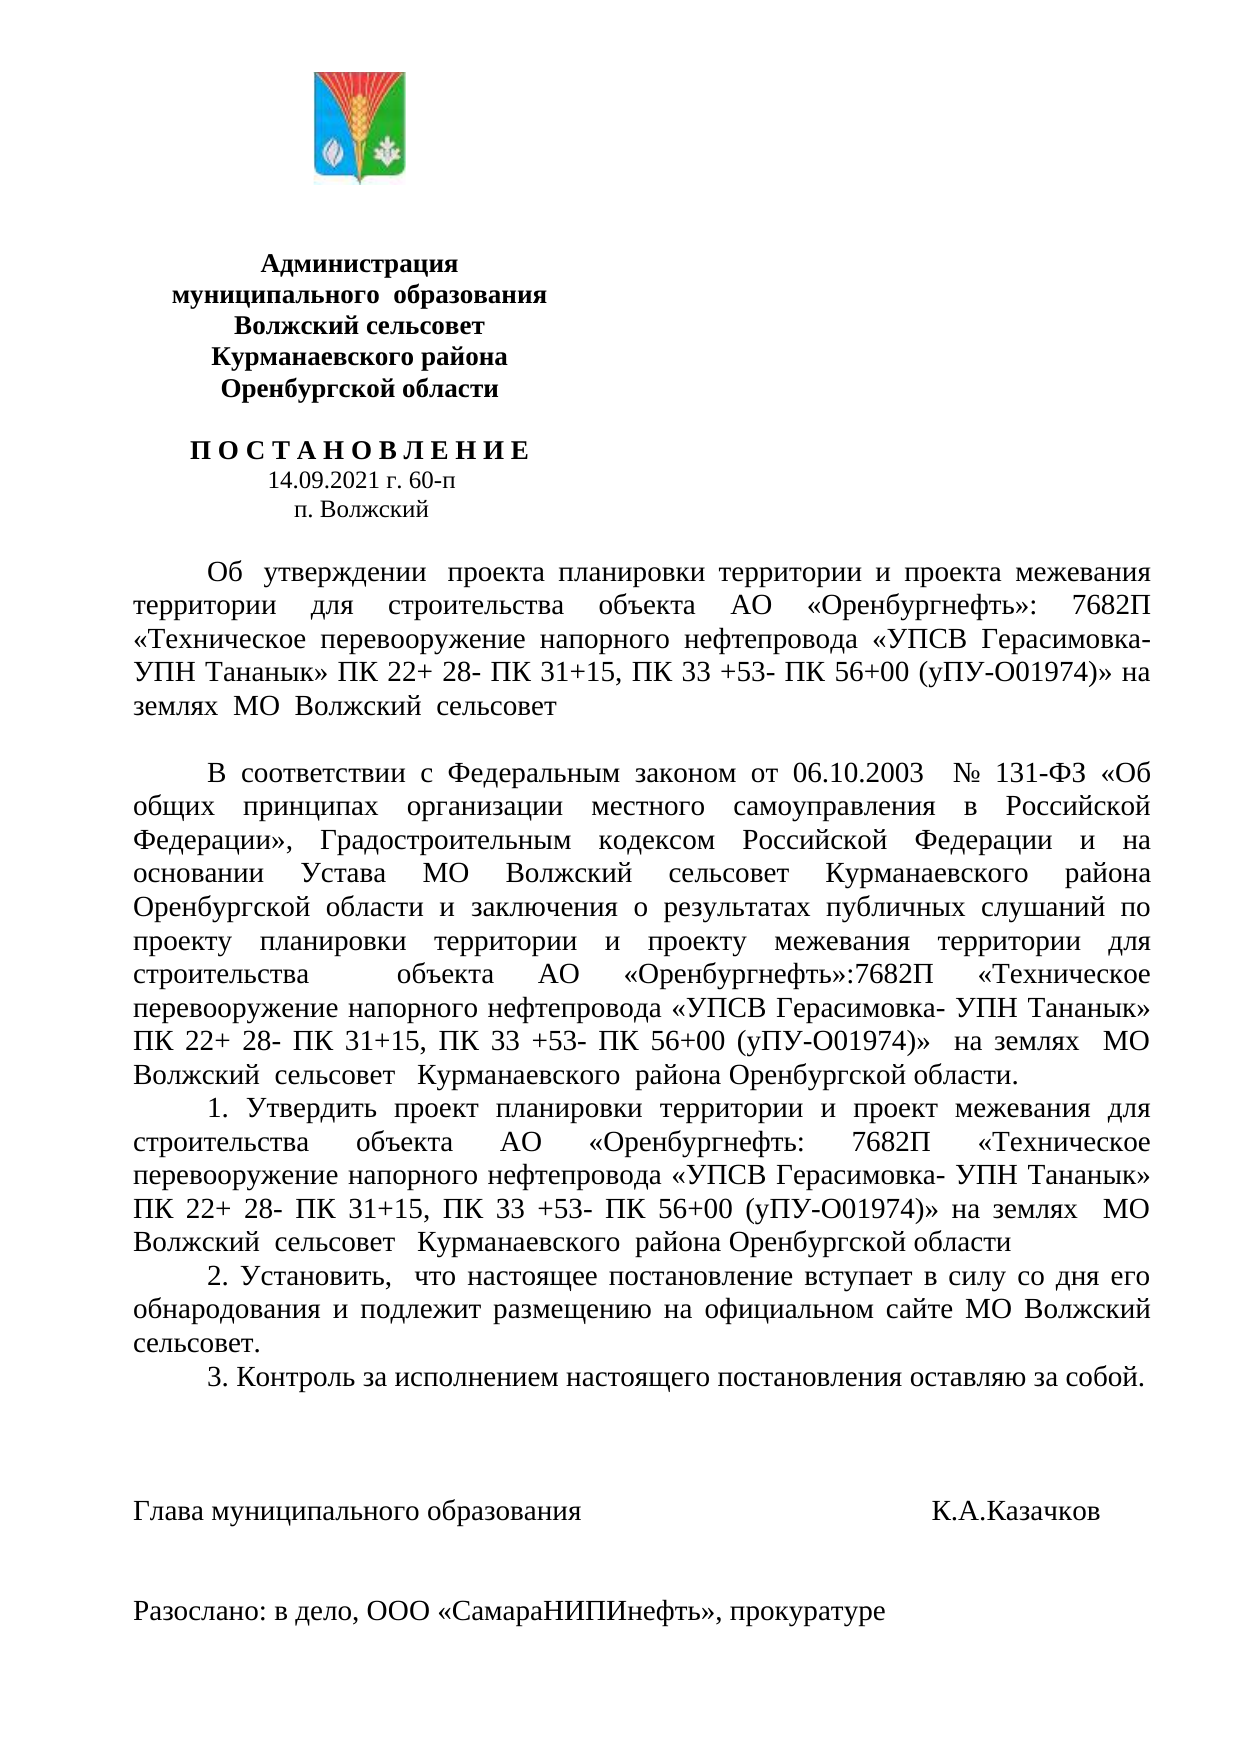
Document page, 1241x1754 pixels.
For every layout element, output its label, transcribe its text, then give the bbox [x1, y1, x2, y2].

picture [313, 72, 406, 185]
text В соответствии с Федеральным законом от 06.10.2003 № 131-ФЗ «Об общих принципах организации местного самоуправления в Российской Федерации», Градостроительным кодексом Российской Федерации и на основании Устава МО Волжский сельсовет Курманаевского района Оренбургской области и заключения о результатах публичных слушаний по проекту планировки территории и проекту межевания территории для строительства объекта АО «Оренбургнефть»:7682П «Техническое перевооружение напорного нефтепровода «УПСВ Герасимовка- УПН Тананык» ПК 22+ 28- ПК 31+15, ПК 33 +53- ПК 56+00 (уПУ-О01974)» на землях МО Волжский сельсовет Курманаевского района Оренбургской области. [133, 755, 1152, 1090]
text Администрация [133, 247, 586, 278]
text 14.09.2021 г. 60-п [133, 465, 590, 494]
text п. Волжский [133, 494, 590, 523]
text Об утверждении проекта планировки территории и проекта межевания территории для строительства объекта АО «Оренбургнефть»: 7682П «Техническое перевооружение напорного нефтепровода «УПСВ Герасимовка- УПН Тананык» ПК 22+ 28- ПК 31+15, ПК 33 +53- ПК 56+00 (уПУ-О01974)» на землях МО Волжский сельсовет [133, 554, 1152, 721]
text 3. Контроль за исполнением настоящего постановления оставляю за собой. [133, 1359, 1167, 1392]
text 1. Утвердить проект планировки территории и проект межевания для строительства объекта АО «Оренбургнефть: 7682П «Техническое перевооружение напорного нефтепровода «УПСВ Герасимовка- УПН Тананык» ПК 22+ 28- ПК 31+15, ПК 33 +53- ПК 56+00 (уПУ-О01974)» на землях МО Волжский сельсовет Курманаевского района Оренбургской области [133, 1090, 1152, 1258]
text муниципального образования [133, 278, 586, 309]
text Курманаевского района [133, 341, 586, 372]
text Разослано: в дело, ООО «СамараНИПИнефть», прокуратуре [133, 1593, 1158, 1627]
text Глава муниципального образования К.А.Казачков [133, 1493, 1158, 1526]
text П О С Т А Н О В Л Е Н И Е [133, 434, 586, 465]
text Оренбургской области [133, 372, 586, 403]
text 2. Установить, что настоящее постановление вступает в силу со дня его обнародования и подлежит размещению на официальном сайте МО Волжский сельсовет. [133, 1258, 1152, 1359]
text Волжский сельсовет [133, 309, 586, 341]
